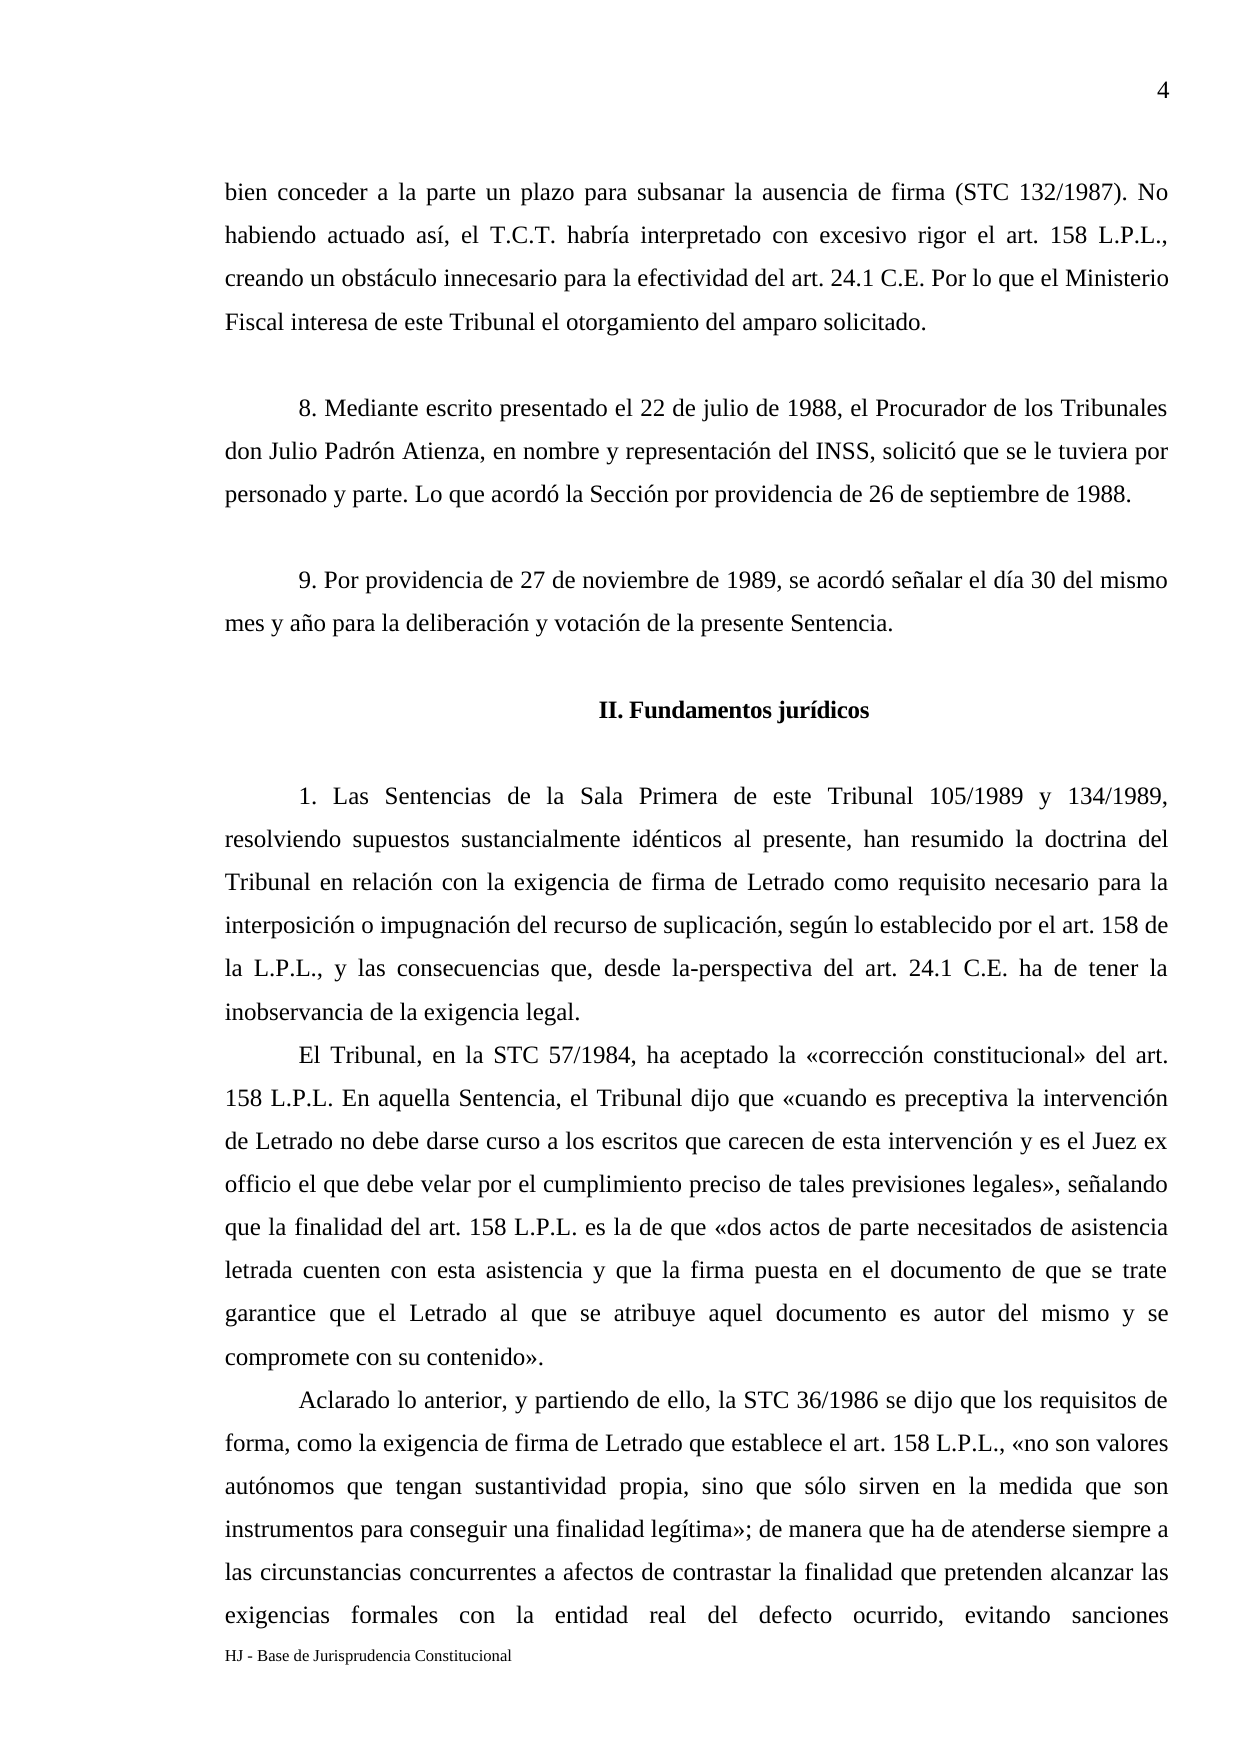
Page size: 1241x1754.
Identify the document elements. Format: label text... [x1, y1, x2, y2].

subtitle II. Fundamentos jurídicos [224, 695, 1169, 723]
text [224, 177, 1169, 335]
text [224, 1385, 1169, 1629]
text El Tribunal, en la STC 57/1984, ha aceptado la «corrección constitucional» del art. 158 L.P.L. En aquella Sentencia, el Tribunal dijo que «cuando es preceptiva la intervención de Letrado no debe darse curso a los escritos que carecen de esta intervención y es el Juez ex officio el que debe velar por el cumplimiento preciso de tales previsiones legales», señalando que la finalidad del art. 158 L.P.L. es la de que «dos actos de parte necesitados de asistencia letrada cuenten con esta asistencia y que la firma puesta en el documento de que se trate garantice que el Letrado al que se atribuye aquel documento es autor del mismo y se compromete con su contenido». [224, 1040, 1169, 1370]
text 9. Por providencia de 27 de noviembre de 1989, se acordó señalar el día 30 del mismo mes y año para la deliberación y votación de la presente Sentencia. [224, 565, 1169, 637]
text 8. Mediante escrito presentado el 22 de julio de 1988, el Procurador de los Tribunales don Julio Padrón Atienza, en nombre y representación del INSS, solicitó que se le tuviera por personado y parte. Lo que acordó la Sección por providencia de 26 de septiembre de 1988. [224, 393, 1169, 508]
text 1. Las Sentencias de la Sala Primera de este Tribunal 105/1989 y 134/1989, resolviendo supuestos sustancialmente idénticos al presente, han resumido la doctrina del Tribunal en relación con la exigencia de firma de Letrado como requisito necesario para la interposición o impugnación del recurso de suplicación, según lo establecido por el art. 158 de la L.P.L., y las consecuencias que, desde la-perspectiva del art. 24.1 C.E. ha de tener la inobservancia de la exigencia legal. [224, 781, 1169, 1025]
